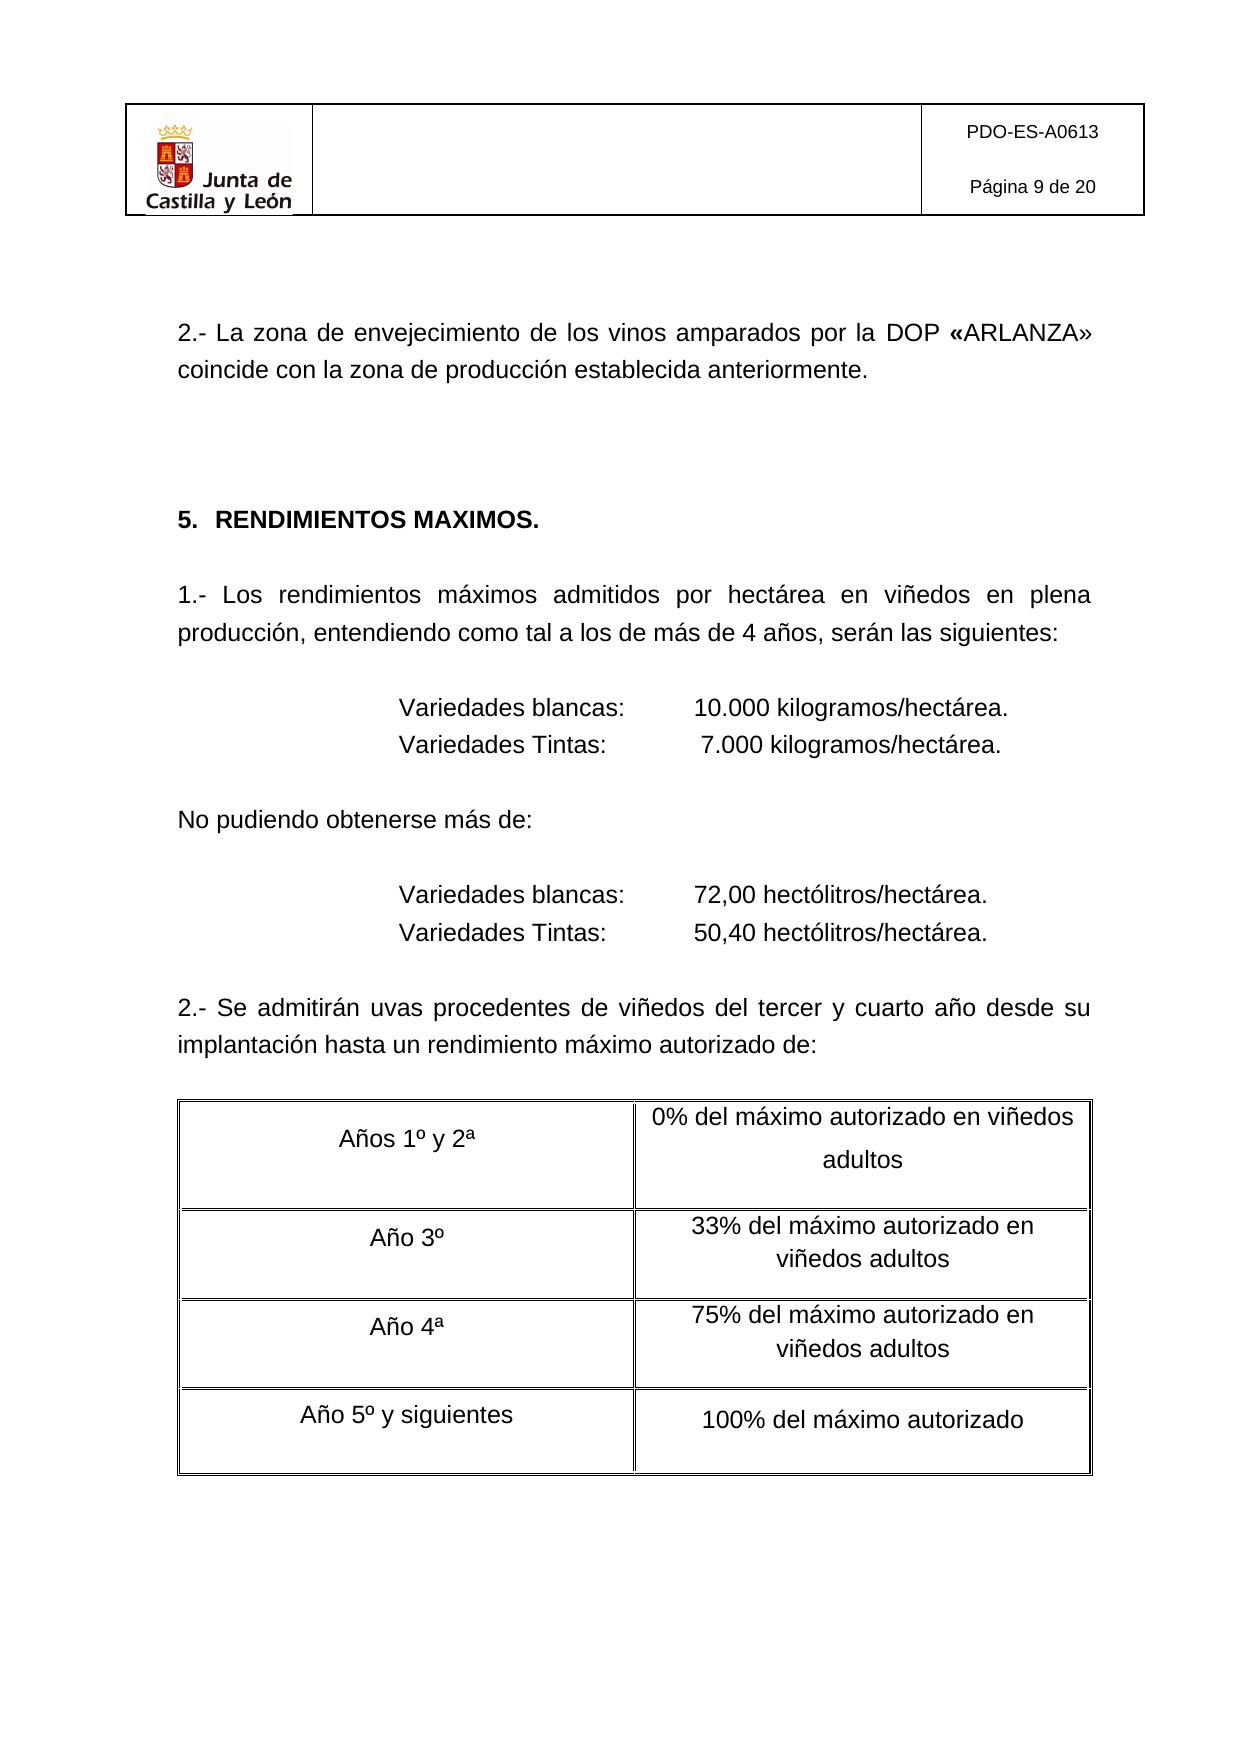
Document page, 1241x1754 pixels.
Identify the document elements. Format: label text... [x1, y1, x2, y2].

list RENDIMIENTOS MAXIMOS. [177, 499, 1092, 536]
table_cell 100% del máximo autorizado [635, 1387, 1091, 1473]
text No pudiendo obtenerse más de: [177, 799, 1092, 836]
picture [145, 123, 293, 215]
text Variedades blancas: 10.000 kilogramos/hectárea. [398, 686, 1092, 724]
table_cell 33% del máximo autorizado en viñedos adultos [635, 1208, 1091, 1297]
table_cell Año 3º [179, 1208, 634, 1297]
table_cell Año 5º y siguientes [179, 1387, 634, 1473]
text 2.- Se admitirán uvas procedentes de viñedos del tercer y cuarto año desde su implantación hasta un rendimiento máximo autorizado de: [177, 986, 1092, 1061]
text Variedades blancas: 72,00 hectólitros/hectárea. [398, 874, 1092, 911]
text Variedades Tintas: 50,40 hectólitros/hectárea. [398, 911, 1092, 949]
text 2.- La zona de envejecimiento de los vinos amparados por la DOP «ARLANZA» coincide con la zona de producción establecida anteriormente. [177, 311, 1092, 386]
table_cell 75% del máximo autorizado en viñedos adultos [636, 1298, 1090, 1387]
text Variedades Tintas: 7.000 kilogramos/hectárea. [398, 724, 1092, 761]
table_cell Año 4ª [180, 1298, 633, 1387]
table_header Años 1º y 2ª [180, 1102, 634, 1208]
text 1.- Los rendimientos máximos admitidos por hectárea en viñedos en plena producción, entendiendo como tal a los de más de 4 años, serán las siguientes: [177, 574, 1092, 649]
table_header 0% del máximo autorizado en viñedos adultos [635, 1102, 1089, 1208]
